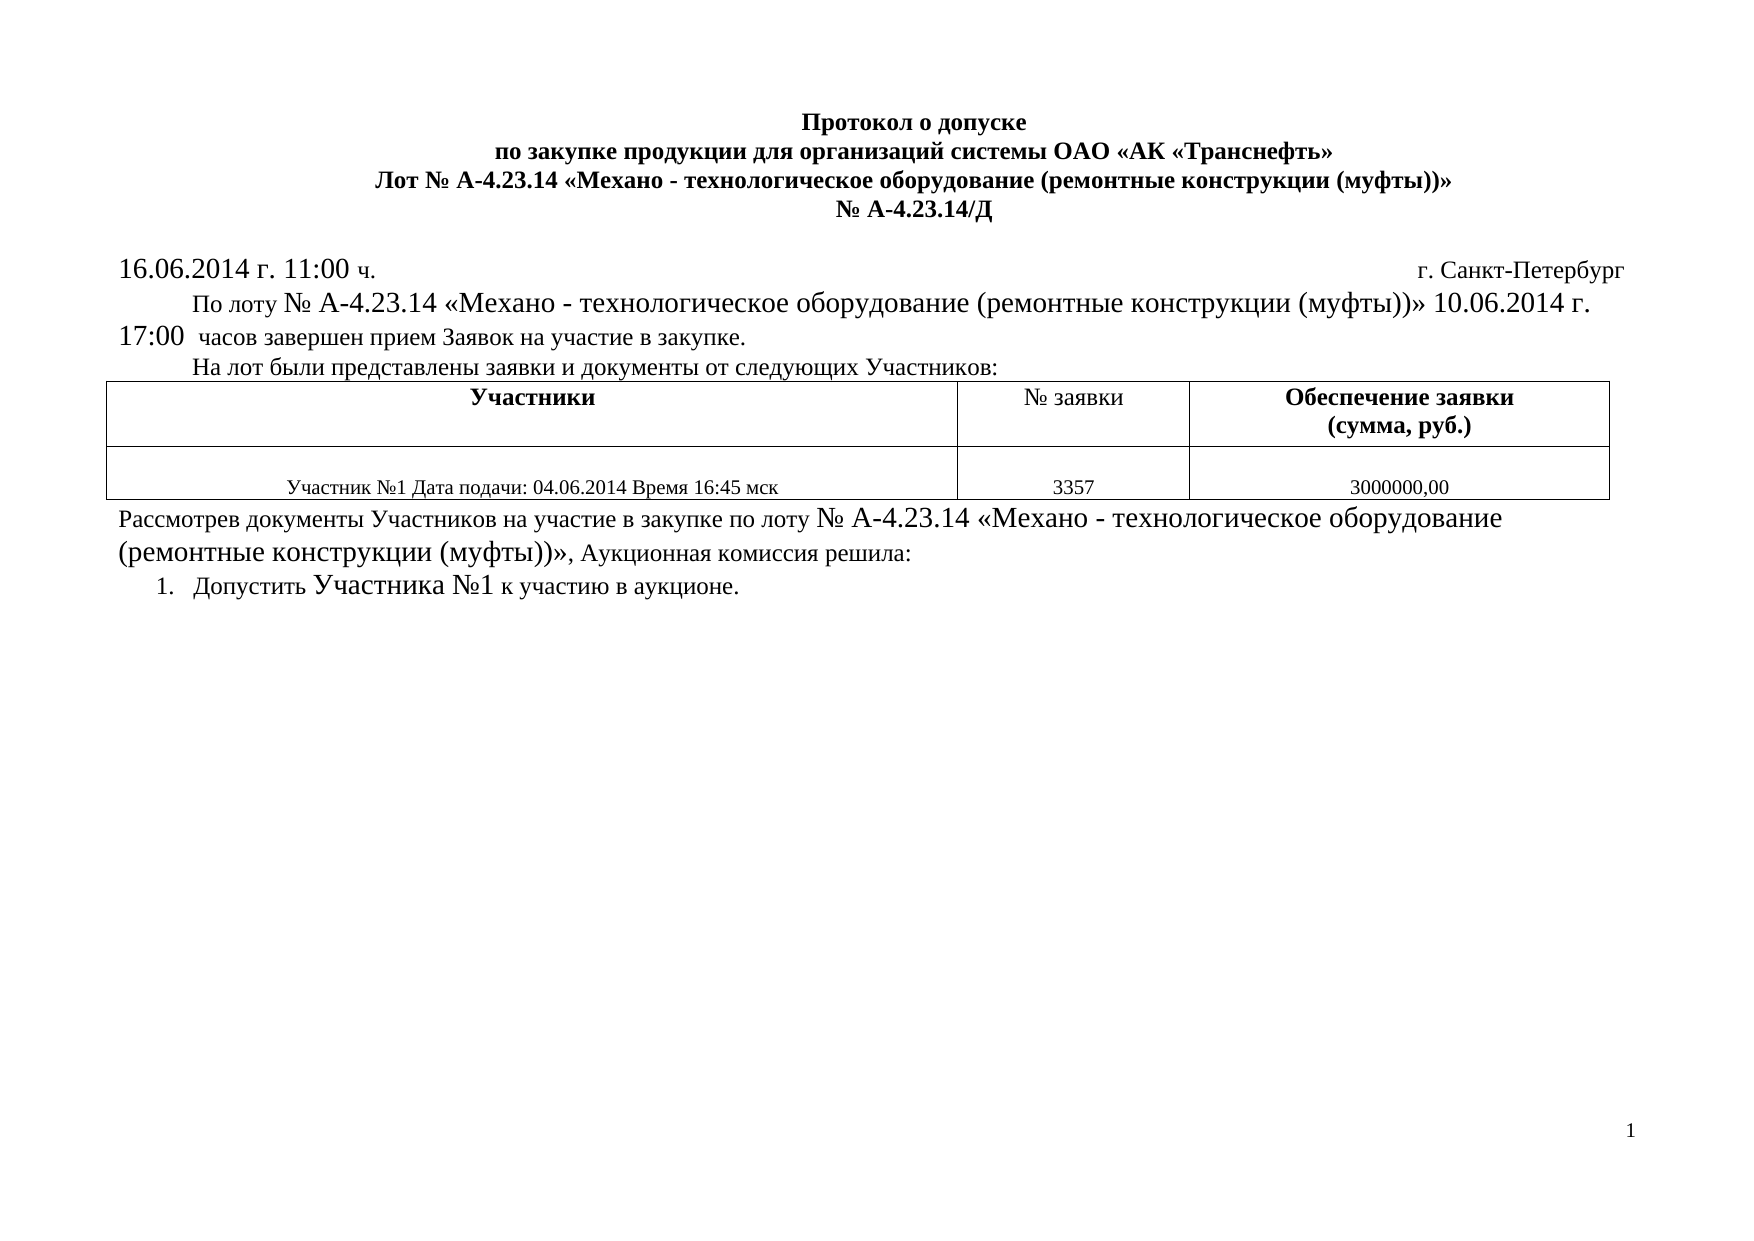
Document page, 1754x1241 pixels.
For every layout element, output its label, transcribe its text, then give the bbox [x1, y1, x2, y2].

title Лот [118, 165, 1636, 194]
table_cell Участник №1 Дата подачи: 04.06.2014 Время 16:45 мск [107, 447, 957, 499]
table_header № заявки [958, 382, 1189, 446]
list Допустить к участию в аукционе. [156, 567, 1636, 601]
table_header Участники [107, 382, 957, 446]
text На лот были представлены заявки и документы от следующих Участников: [118, 352, 1636, 381]
text Рассмотрев документы Участников на участие в закупке по лоту , Аукционная комиссия решила: [118, 500, 1636, 567]
text По лоту часов завершен прием Заявок на участие в закупке. [118, 285, 1636, 352]
text ч. г. Санкт-Петербург [118, 251, 1636, 285]
title по закупке продукции для организаций системы ОАО «АК «Транснефть» [118, 136, 1636, 165]
table_cell 3000000,00 [1190, 447, 1609, 499]
title Протокол о допуске [118, 107, 1636, 136]
table_header Обеспечение заявки (сумма, руб.) [1190, 382, 1609, 446]
title № [118, 194, 1636, 222]
table_cell 3357 [958, 447, 1189, 499]
